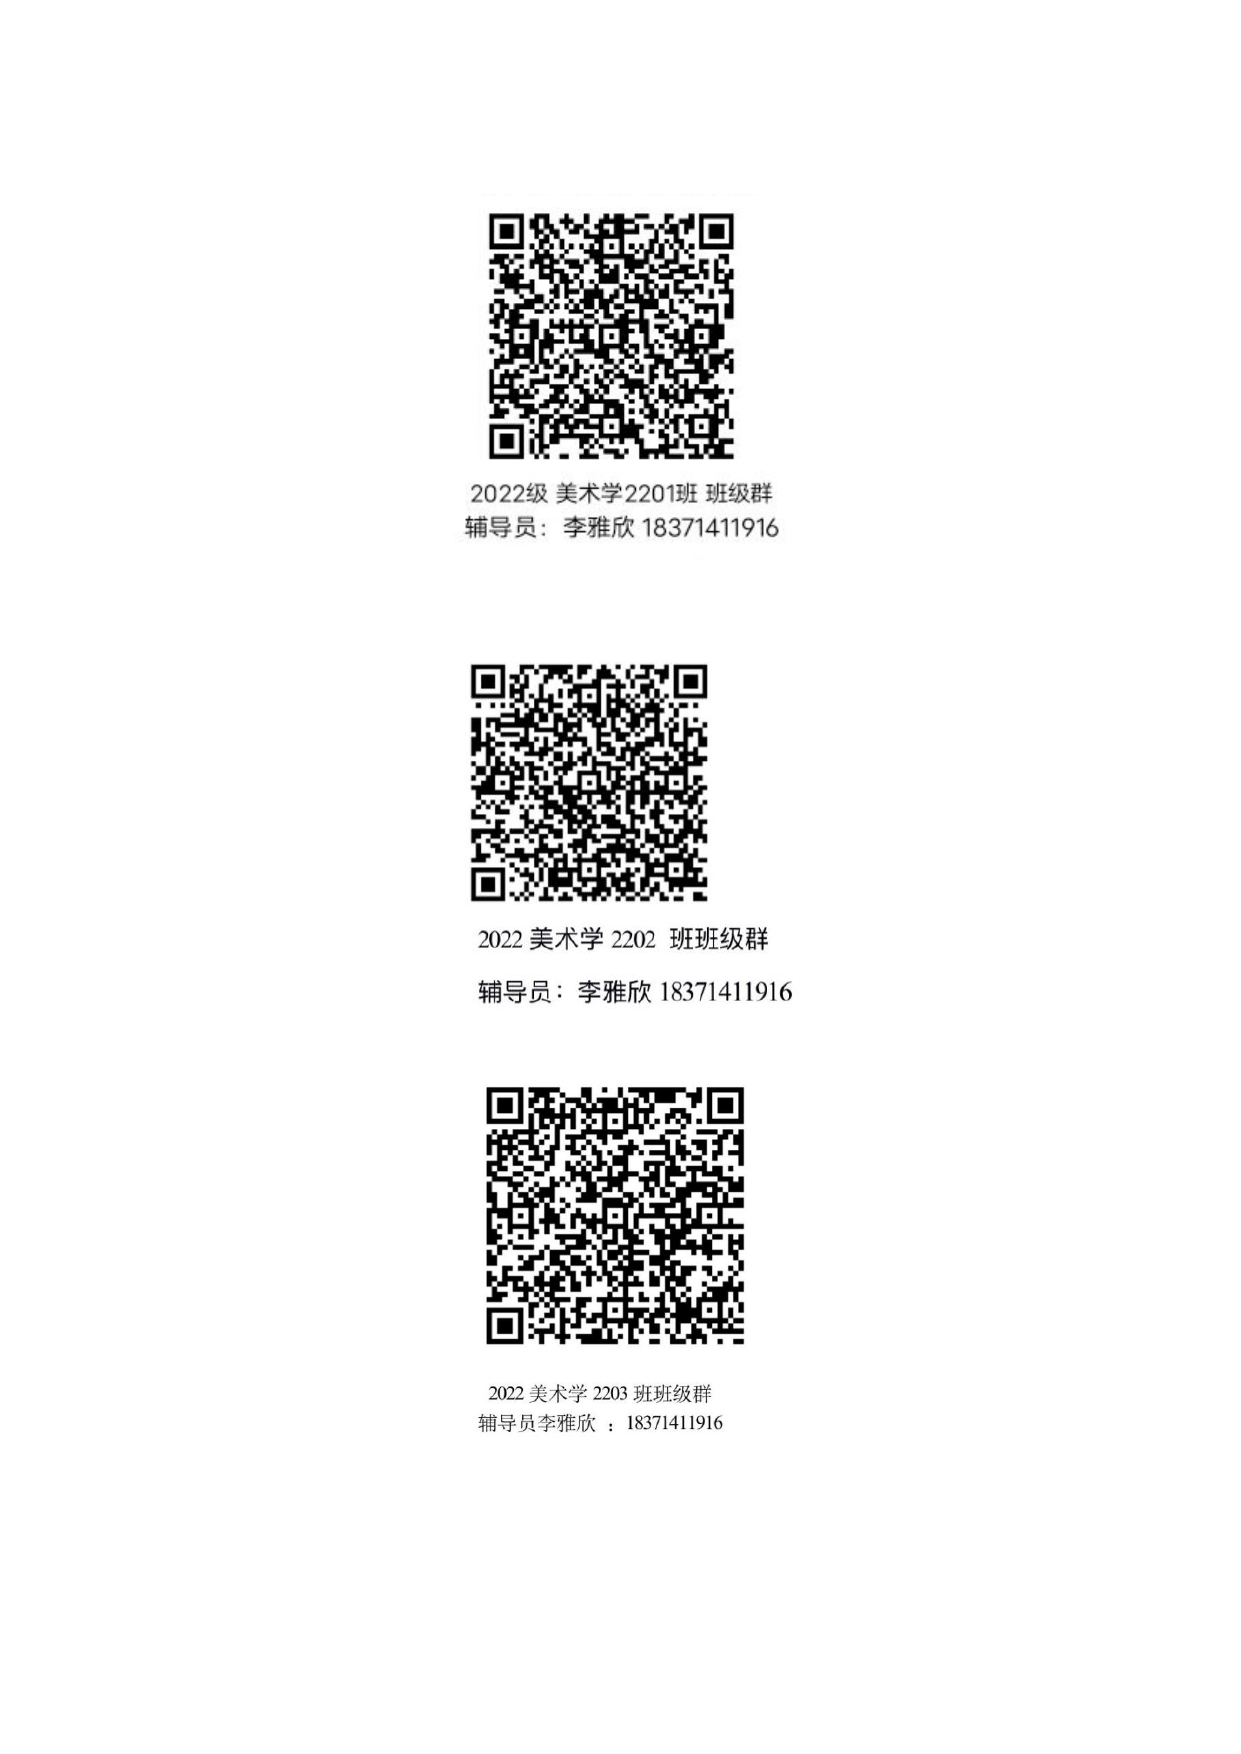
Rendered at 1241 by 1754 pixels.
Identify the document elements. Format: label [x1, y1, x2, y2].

picture [434, 649, 806, 1029]
picture [454, 194, 787, 567]
picture [466, 1072, 774, 1449]
